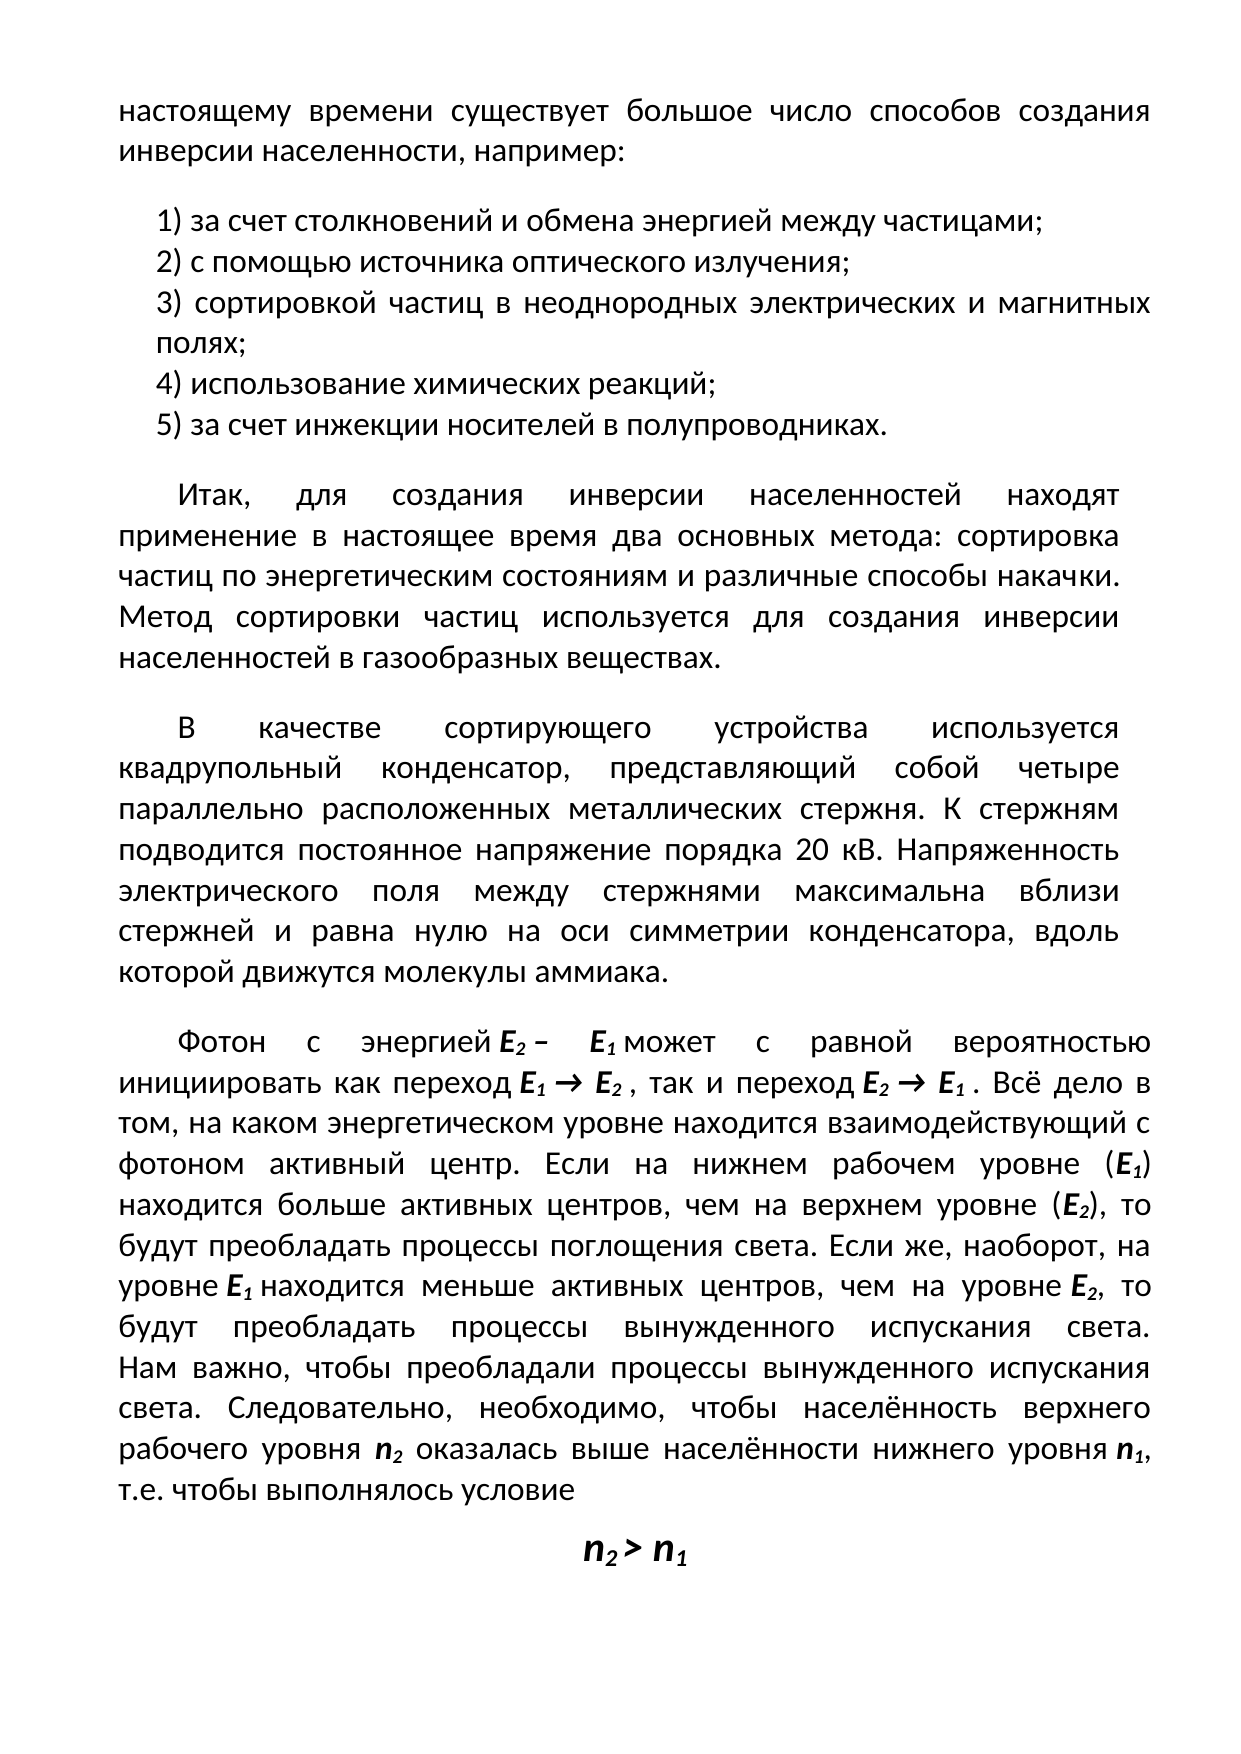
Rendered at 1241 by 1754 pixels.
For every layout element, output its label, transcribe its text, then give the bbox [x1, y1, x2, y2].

text 1) за счет столкновений и обмена энергией между частицами; [156, 199, 1152, 240]
text n2 > n1 [118, 1521, 1152, 1572]
text 5) за счет инжекции носителей в полупроводниках. [156, 403, 1152, 444]
text Фотон с энергией Е2 – Е1 может с равной вероятностью инициировать как переход Е1 → Е2 , так и переход Е2 → Е1 . Всё дело в том, на каком энергетическом уровне находится взаимодействующий с фотоном активный центр. Если на нижнем рабочем уровне (Е1) находится больше активных центров, чем на верхнем уровне (Е2), то будут преобладать процессы поглощения света. Если же, наоборот, на уровне Е1 находится меньше активных центров, чем на уровне Е2, то будут преобладать процессы вынужденного испускания света. Нам важно, чтобы преобладали процессы вынужденного испускания света. Следовательно, необходимо, чтобы населённость верхнего рабочего уровня n2 оказалась выше населённости нижнего уровня n1, т.е. чтобы выполнялось условие [118, 1020, 1152, 1509]
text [118, 89, 1152, 170]
text 4) использование химических реакций; [156, 362, 1152, 403]
text 3) сортировкой частиц в неоднородных электрических и магнитных полях; [156, 281, 1152, 362]
text 2) с помощью источника оптического излучения; [156, 240, 1152, 281]
text В качестве сортирующего устройства используется квадрупольный конденсатор, представляющий собой четыре параллельно расположенных металлических стержня. К стержням подводится постоянное напряжение порядка 20 кВ. Напряженность электрического поля между стержнями максимальна вблизи стержней и равна нулю на оси симметрии конденсатора, вдоль которой движутся молекулы аммиака. [118, 706, 1120, 991]
text Итак, для создания инверсии населенностей находят применение в настоящее время два основных метода: сортировка частиц по энергетическим состояниям и различные способы накачки. Метод сортировки частиц используется для создания инверсии населенностей в газообразных веществах. [118, 473, 1120, 676]
